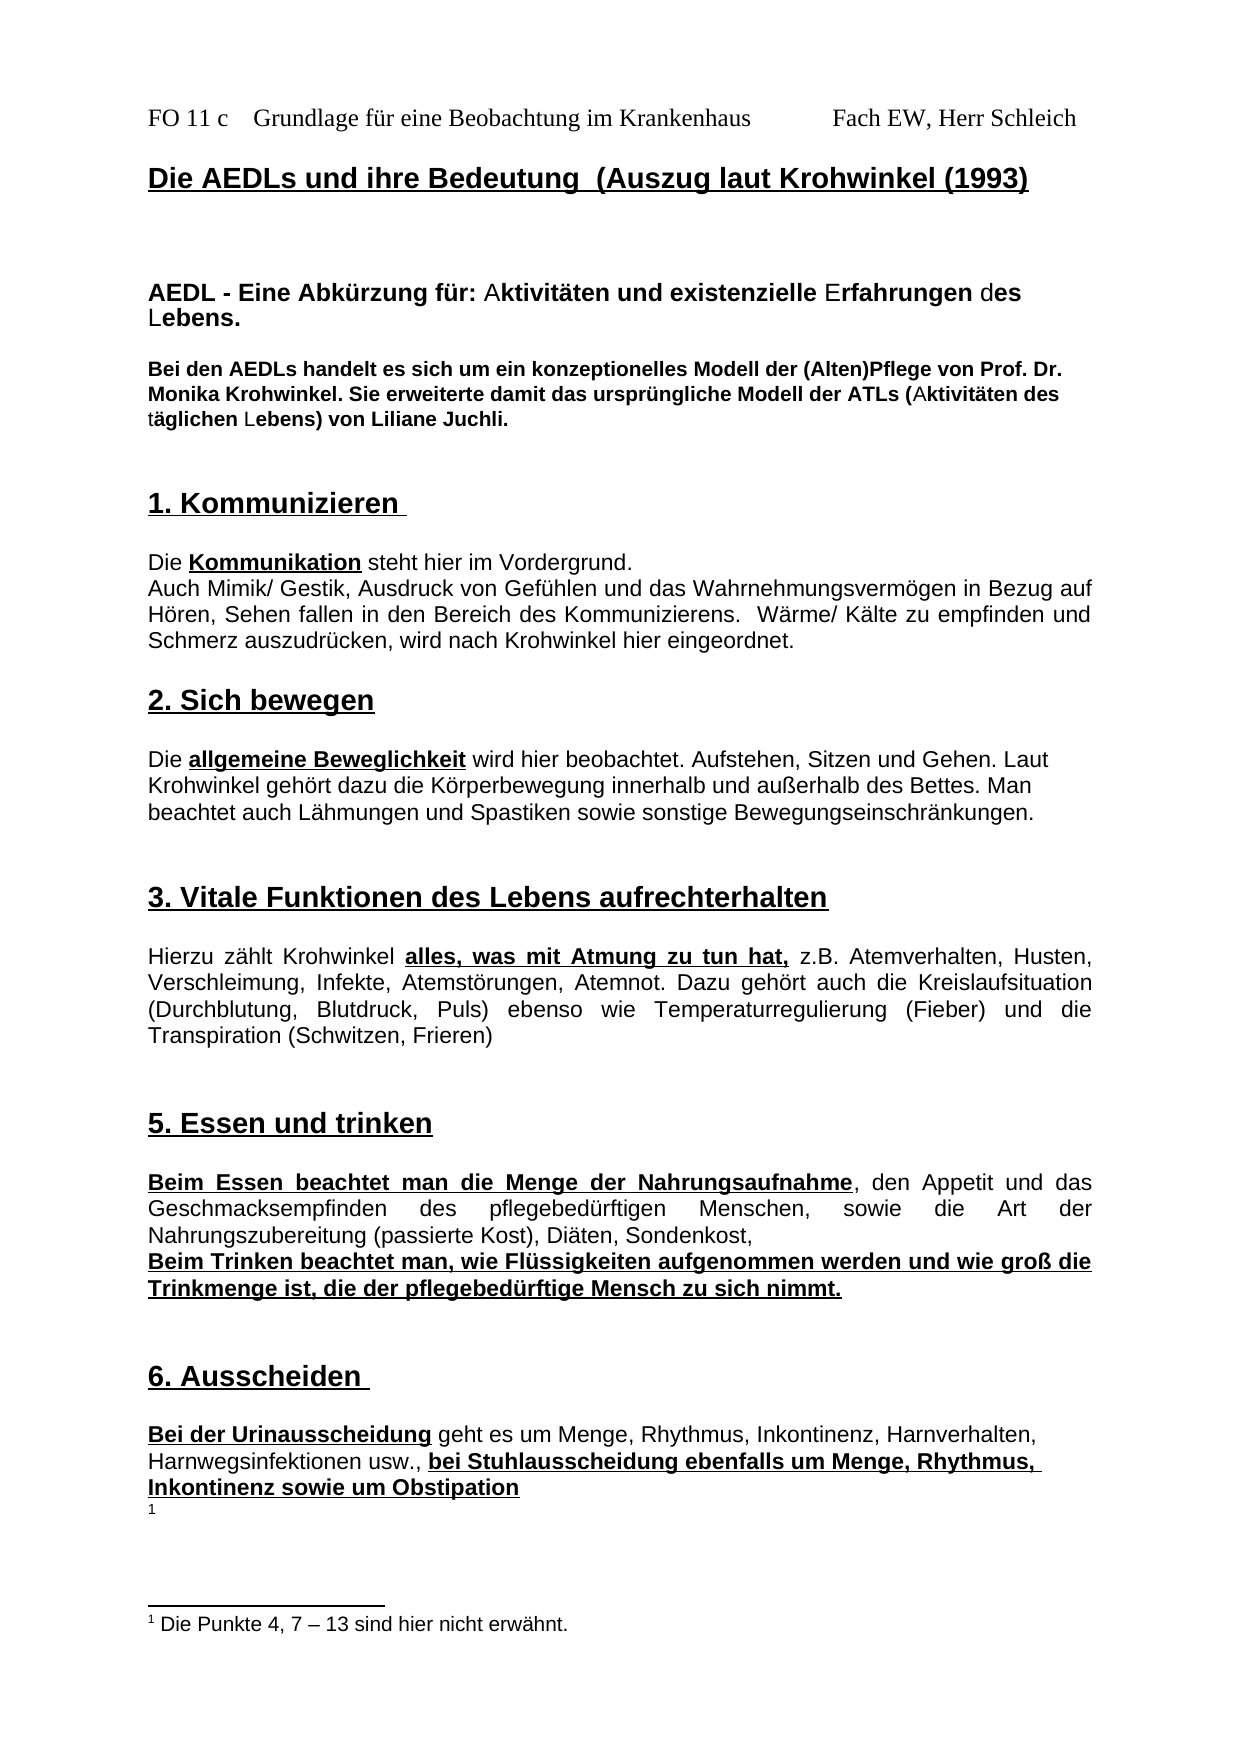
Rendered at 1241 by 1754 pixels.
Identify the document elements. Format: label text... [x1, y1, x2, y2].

text 3. Vitale Funktionen des Lebens aufrechterhalten [148, 880, 1093, 914]
text Die Kommunikation steht hier im Vordergrund. [148, 548, 1093, 575]
text 1. Kommunizieren [148, 486, 1093, 519]
text 5. Essen und trinken [148, 1106, 1093, 1140]
text Bei der Urinausscheidung geht es um Menge, Rhythmus, Inkontinenz, Harnverhalten, Harnwegsinfektionen usw., bei Stuhlausscheidung ebenfalls um Menge, Rhythmus, Inkontinenz sowie um Obstipation [148, 1421, 1093, 1501]
text Bei den AEDLs handelt es sich um ein konzeptionelles Modell der (Alten)Pflege von Prof. Dr. Monika Krohwinkel. Sie erweiterte damit das ursprüngliche Modell der ATLs (Aktivitäten des täglichen Lebens) von Liliane Juchli. [148, 357, 1093, 432]
text Beim Essen beachtet man die Menge der Nahrungsaufnahme, den Appetit und das Geschmacksempfinden des pflegebedürftigen Menschen, sowie die Art der Nahrungszubereitung (passierte Kost), Diäten, Sondenkost, [148, 1169, 1093, 1248]
text Auch Mimik/ Gestik, Ausdruck von Gefühlen und das Wahrnehmungsvermögen in Bezug auf Hören, Sehen fallen in den Bereich des Kommunizierens. Wärme/ Kälte zu empfinden und Schmerz auszudrücken, wird nach Krohwinkel hier eingeordnet. [148, 575, 1093, 654]
text 2. Sich bewegen [148, 683, 1093, 717]
text 6. Ausscheiden [148, 1359, 1093, 1392]
text AEDL - Eine Abkürzung für: Aktivitäten und existenzielle Erfahrungen des Lebens. [148, 282, 1093, 332]
text Die allgemeine Beweglichkeit wird hier beobachtet. Aufstehen, Sitzen und Gehen. Laut Krohwinkel gehört dazu die Körperbewegung innerhalb und außerhalb des Bettes. Man beachtet auch Lähmungen und Spastiken sowie sonstige Bewegungseinschränkungen. [148, 746, 1093, 825]
text Beim Trinken beachtet man, wie Flüssigkeiten aufgenommen werden und wie groß die Trinkmenge ist, die der pflegebedürftige Mensch zu sich nimmt. [148, 1248, 1093, 1301]
text Hierzu zählt Krohwinkel alles, was mit Atmung zu tun hat, z.B. Atemverhalten, Husten, Verschleimung, Infekte, Atemstörungen, Atemnot. Dazu gehört auch die Kreislaufsituation (Durchblutung, Blutdruck, Puls) ebenso wie Temperaturregulierung (Fieber) und die Transpiration (Schwitzen, Frieren) [148, 943, 1093, 1048]
